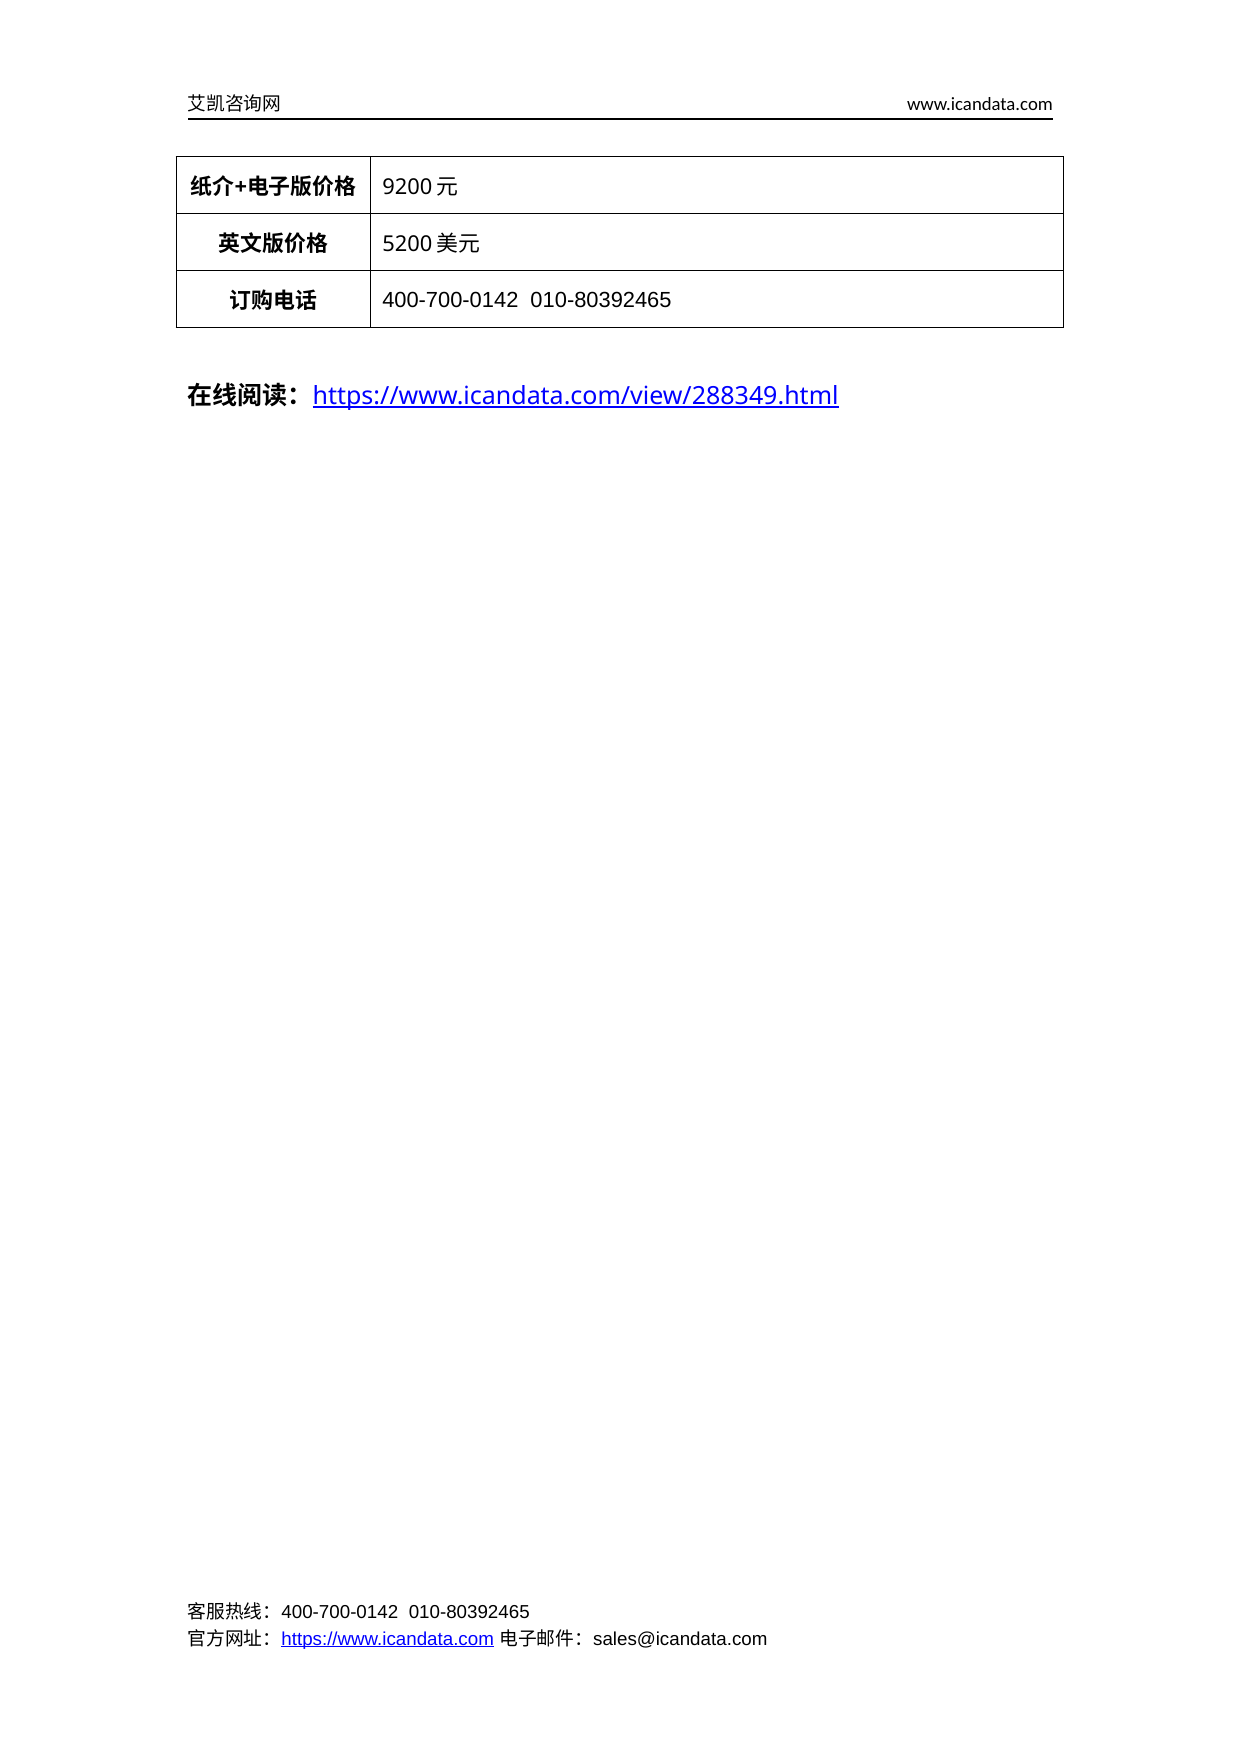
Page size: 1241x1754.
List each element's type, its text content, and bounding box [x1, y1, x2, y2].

table_cell 5200美元 [371, 214, 1063, 270]
table_cell 9200元 [371, 157, 1063, 213]
table_cell 400-700-0142 010-80392465 [371, 271, 1063, 327]
table_cell 纸介+电子版价格 [177, 157, 370, 213]
table_cell 订购电话 [177, 271, 370, 327]
table_cell 英文版价格 [177, 214, 370, 270]
text 在线阅读：https://www.icandata.com/view/288349.html [187, 361, 1053, 426]
